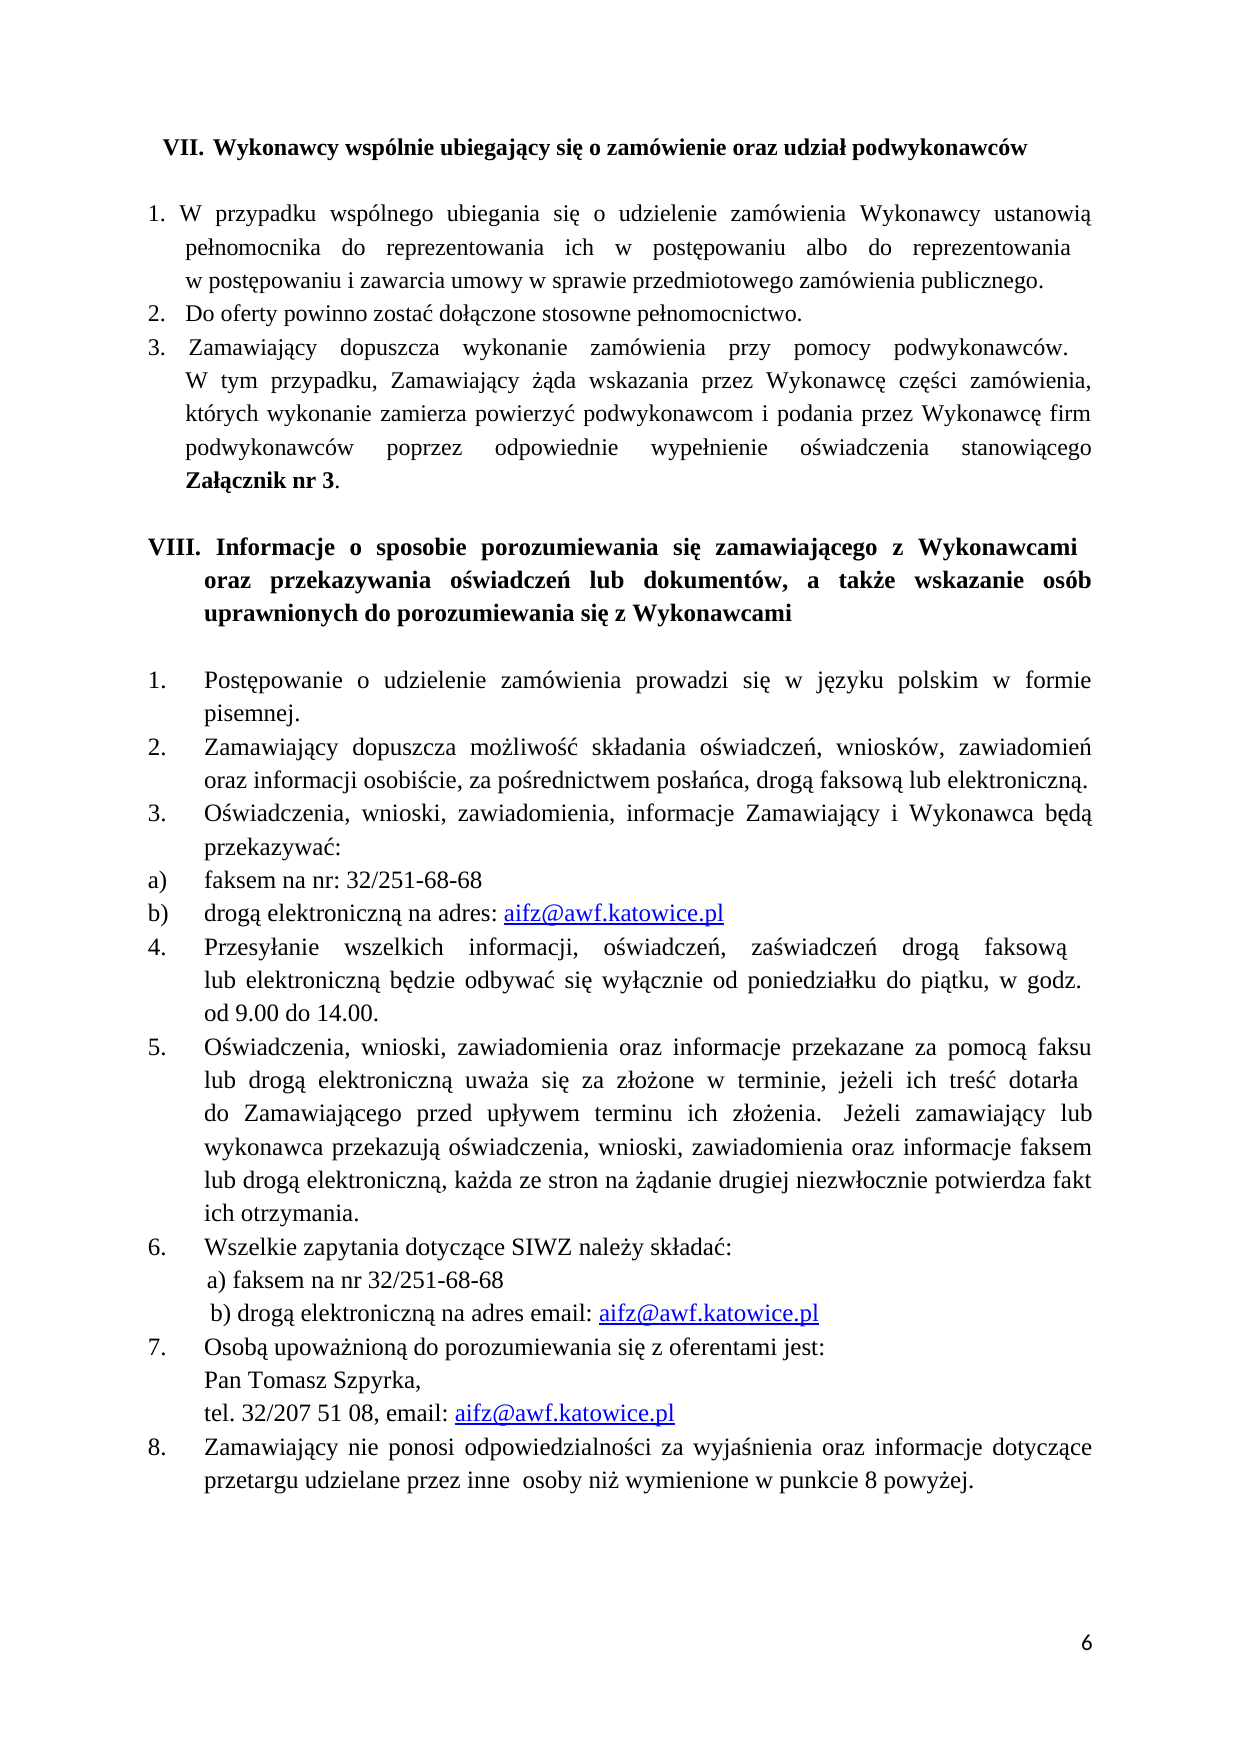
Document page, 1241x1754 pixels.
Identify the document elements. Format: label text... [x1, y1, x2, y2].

list Wykonawcy wspólnie ubiegający się o zamówienie oraz udział podwykonawców [162, 127, 1093, 160]
text b) drogą elektroniczną na adres email: aifz@awf.katowice.pl [148, 1294, 1093, 1327]
text 5. Oświadczenia, wnioski, zawiadomienia oraz informacje przekazane za pomocą faksu lub drogą elektroniczną uważa się za złożone w terminie, jeżeli ich treść dotarła do Zamawiającego przed upływem terminu ich złożenia. Jeżeli zamawiający lub wykonawca przekazują oświadczenia, wnioski, zawiadomienia oraz informacje faksem lub drogą elektroniczną, każda ze stron na żądanie drugiej niezwłocznie potwierdza fakt ich otrzymania. [148, 1027, 1093, 1227]
text a) faksem na nr 32/251-68-68 [204, 1260, 1093, 1294]
text 2. Do oferty powinno zostać dołączone stosowne pełnomocnictwo. [148, 294, 1093, 327]
text 2. Zamawiający dopuszcza możliwość składania oświadczeń, wniosków, zawiadomień oraz informacji osobiście, za pośrednictwem posłańca, drogą faksową lub elektroniczną. [148, 727, 1093, 794]
text 1. Postępowanie o udzielenie zamówienia prowadzi się w języku polskim w formie pisemnej. [148, 660, 1093, 727]
text VIII. Informacje o sposobie porozumiewania się zamawiającego z Wykonawcami oraz przekazywania oświadczeń lub dokumentów, a także wskazanie osób uprawnionych do porozumiewania się z Wykonawcami [148, 527, 1093, 627]
text 3. Zamawiający dopuszcza wykonanie zamówienia przy pomocy podwykonawców. W tym przypadku, Zamawiający żąda wskazania przez Wykonawcę części zamówienia, których wykonanie zamierza powierzyć podwykonawcom i podania przez Wykonawcę firm podwykonawców poprzez odpowiednie wypełnienie oświadczenia stanowiącego Załącznik nr 3. [148, 327, 1093, 494]
text a) faksem na nr: 32/251-68-68 [148, 860, 1093, 894]
text b) drogą elektroniczną na adres: aifz@awf.katowice.pl [148, 894, 1093, 927]
text 7. Osobą upoważnioną do porozumiewania się z oferentami jest: [148, 1327, 1093, 1360]
text 6. Wszelkie zapytania dotyczące SIWZ należy składać: [148, 1227, 1093, 1260]
text 4. Przesyłanie wszelkich informacji, oświadczeń, zaświadczeń drogą faksową lub elektroniczną będzie odbywać się wyłącznie od poniedziałku do piątku, w godz. od 9.00 do 14.00. [148, 927, 1093, 1027]
text 8. Zamawiający nie ponosi odpowiedzialności za wyjaśnienia oraz informacje dotyczące przetargu udzielane przez inne osoby niż wymienione w punkcie 8 powyżej. [148, 1427, 1093, 1494]
text 1. W przypadku wspólnego ubiegania się o udzielenie zamówienia Wykonawcy ustanowią pełnomocnika do reprezentowania ich w postępowaniu albo do reprezentowania w postępowaniu i zawarcia umowy w sprawie przedmiotowego zamówienia publicznego. [148, 194, 1093, 294]
text 3. Oświadczenia, wnioski, zawiadomienia, informacje Zamawiający i Wykonawca będą przekazywać: [148, 794, 1093, 860]
text Pan Tomasz Szpyrka, tel. 32/207 51 08, email: aifz@awf.katowice.pl [204, 1360, 1093, 1427]
